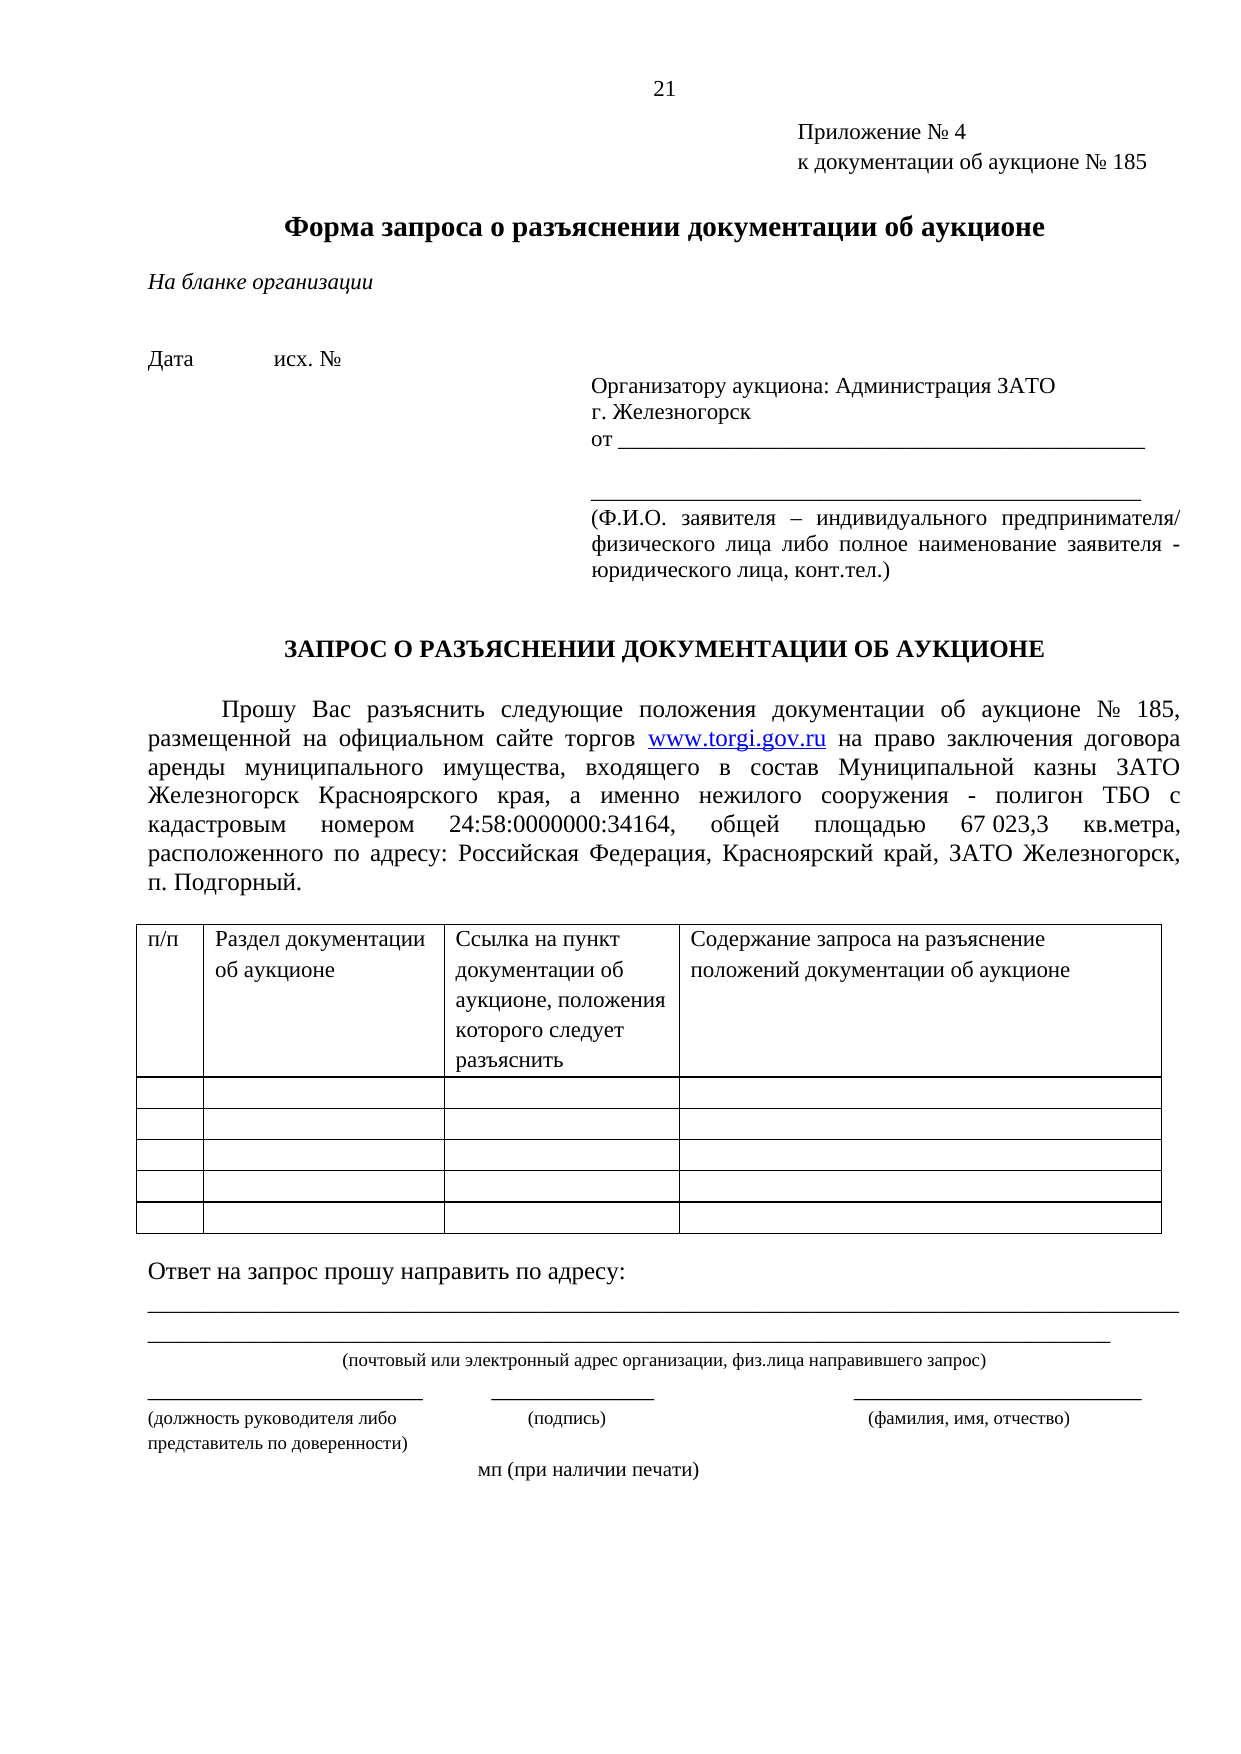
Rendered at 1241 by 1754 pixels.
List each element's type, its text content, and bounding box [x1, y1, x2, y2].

table_cell [680, 1078, 1161, 1108]
text Форма запроса о разъяснении документации об аукционе [148, 209, 1181, 242]
table_cell [204, 1078, 444, 1108]
table_cell [137, 1109, 203, 1139]
text Прошу Вас разъяснить следующие положения документации об аукционе № 185, размещенной на официальном сайте торгов www.torgi.gov.ru на право заключения договора аренды муниципального имущества, входящего в состав Муниципальной казны ЗАТО Железногорск Красноярского края, а именно нежилого сооружения - полигон ТБО с кадастровым номером 24:58:0000000:34164, общей площадью 67 023,3 кв.метра, расположенного по адресу: Российская Федерация, Красноярский край, ЗАТО Железногорск, п. Подгорный. [148, 694, 1181, 896]
text (Ф.И.О. заявителя – индивидуального предпринимателя/ физического лица либо полное наименование заявителя - юридического лица, конт.тел.) [591, 504, 1181, 583]
table_cell [204, 1171, 444, 1201]
text ________________________________________________ [591, 477, 1181, 504]
table_header п/п [137, 925, 203, 1076]
table_cell [445, 1078, 679, 1108]
table_cell [445, 1140, 679, 1170]
text Дата исх. № [148, 346, 1181, 372]
text (должность руководителя либо (подпись) (фамилия, имя, отчество) [148, 1407, 1181, 1428]
table_cell [680, 1203, 1161, 1233]
table_cell [680, 1109, 1161, 1139]
table_cell [445, 1203, 679, 1233]
table_cell [680, 1140, 1161, 1170]
table_cell [445, 1171, 679, 1201]
text мп (при наличии печати) [148, 1457, 1181, 1481]
text (почтовый или электронный адрес организации, физ.лица направившего запрос) [148, 1349, 1181, 1371]
text Приложение № 4 [797, 118, 1181, 144]
table_cell [137, 1171, 203, 1201]
text представитель по доверенности) [148, 1432, 1181, 1453]
table_header Ссылка на пункт документации об аукционе, положения которого следует разъяснить [445, 925, 679, 1076]
table_cell [137, 1078, 203, 1108]
text ______________________ _____________ _______________________ [148, 1374, 1181, 1403]
table_cell [137, 1140, 203, 1170]
table_cell [204, 1109, 444, 1139]
table_cell [445, 1109, 679, 1139]
text Организатору аукциона: Администрация ЗАТО г. Железногорск [591, 372, 1181, 424]
text к документации об аукционе № 185 [797, 148, 1181, 175]
table_cell [204, 1203, 444, 1233]
table_cell [204, 1140, 444, 1170]
text ЗАПРОС О РАЗЪЯСНЕНИИ ДОКУМЕНТАЦИИ ОБ АУКЦИОНЕ [148, 634, 1181, 662]
table_cell [680, 1171, 1161, 1201]
text от ______________________________________________ [591, 424, 1181, 451]
text ______________________________________________________________________________________________________________________________________________________________________________ [148, 1289, 1181, 1345]
table_header Раздел документации об аукционе [204, 925, 444, 1076]
text На бланке организации [148, 268, 1181, 294]
table_cell [137, 1203, 203, 1233]
text Ответ на запрос прошу направить по адресу: [148, 1256, 1181, 1284]
table_header Содержание запроса на разъяснение положений документации об аукционе [680, 925, 1161, 1076]
